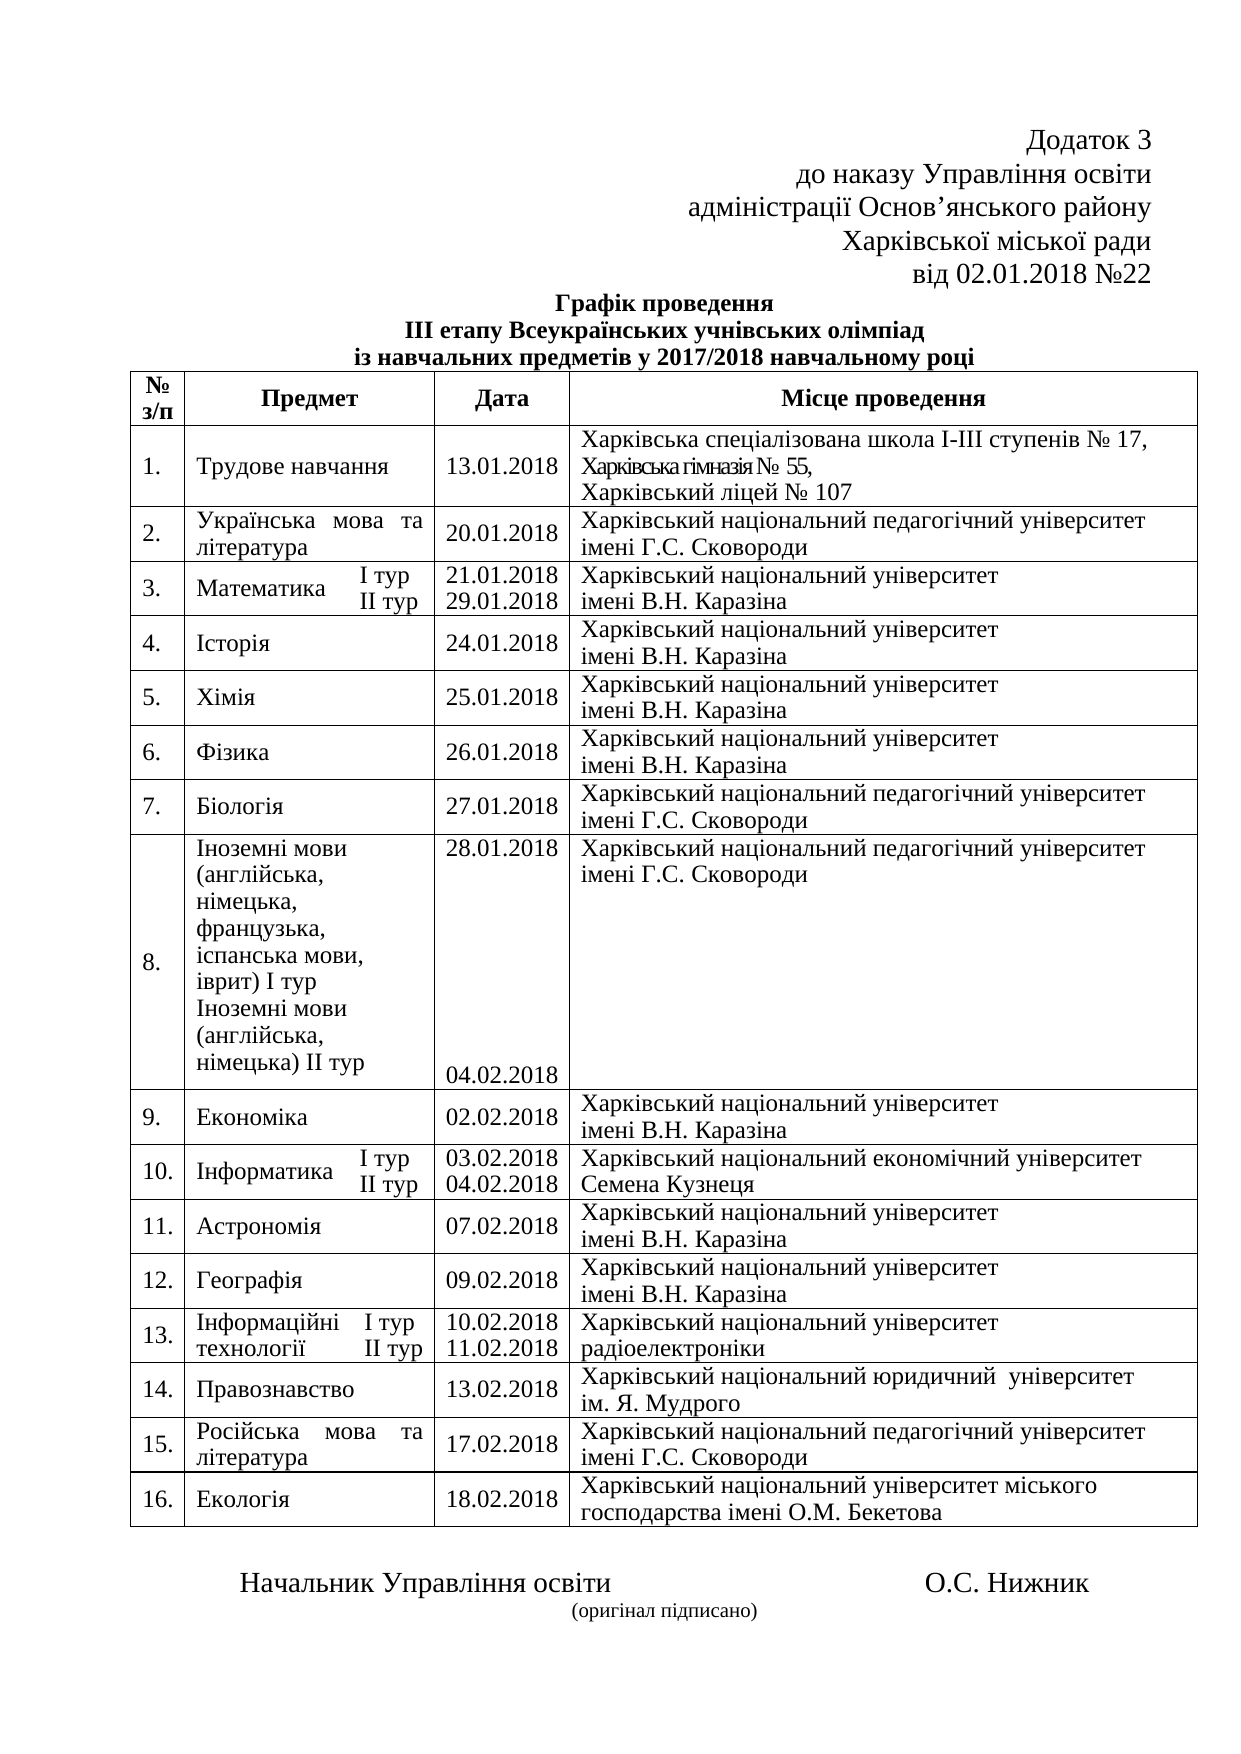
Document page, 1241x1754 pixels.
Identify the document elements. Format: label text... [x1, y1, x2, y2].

table_cell Фізика [185, 726, 434, 779]
table_cell Математика [185, 562, 348, 615]
table_cell [131, 1473, 184, 1526]
table_cell [131, 507, 184, 561]
text ІІІ етапу Всеукраїнських учнівських олімпіад [177, 317, 1152, 344]
table_header № з/п [131, 372, 184, 425]
table_cell Харківський національний університет імені В.Н. Каразіна [570, 616, 1197, 670]
table_cell 27.01.2018 [435, 780, 569, 834]
table_cell 02.02.2018 [435, 1090, 569, 1144]
table_cell 24.01.2018 [435, 616, 569, 670]
table_cell Інформаційні технології [185, 1309, 353, 1362]
table_cell [131, 1363, 184, 1417]
table_cell 13.01.2018 [435, 426, 569, 506]
table_cell [131, 562, 184, 615]
table_cell 18.02.2018 [435, 1473, 569, 1526]
table_cell [131, 426, 184, 506]
table_cell [131, 1309, 184, 1362]
table_cell [131, 780, 184, 834]
text із навчальних предметів у 2017/2018 навчальному році [177, 344, 1152, 371]
table_cell Історія [185, 616, 434, 670]
table_cell Харківський національний педагогічний університет імені Г.С. Сковороди [570, 835, 1197, 1089]
text Графік проведення [177, 290, 1152, 317]
table_cell Біологія [185, 780, 434, 834]
table_cell Харківський національний університет імені В.Н. Каразіна [570, 671, 1197, 724]
table_cell Харківський національний юридичний університет ім. Я. Мудрого [570, 1363, 1197, 1417]
table_cell Іноземні мови (англійська, німецька, французька, іспанська мови, іврит) І тур Іноземні мови (англійська, німецька) ІІ тур [185, 835, 434, 1089]
text Додаток 3 [177, 122, 1152, 156]
table_cell Харківський національний педагогічний університет імені Г.С. Сковороди [570, 780, 1197, 834]
table_cell [131, 835, 184, 1089]
table_cell І тур ІІ тур [353, 1309, 434, 1362]
table_cell Правознавство [185, 1363, 434, 1417]
table_cell Російська мова та література [185, 1418, 434, 1471]
table_cell Астрономія [185, 1200, 434, 1253]
table_cell [131, 1090, 184, 1144]
text Начальник Управління освіти О.С. Нижник [177, 1565, 1152, 1598]
table_cell Харківський національний університет імені В.Н. Каразіна [570, 726, 1197, 779]
table_header Дата [435, 372, 569, 425]
text Харківської міської ради [177, 223, 1152, 256]
table_cell Хімія [185, 671, 434, 724]
table_cell Харківський національний університет імені В.Н. Каразіна [570, 1254, 1197, 1308]
table_cell 03.02.2018 04.02.2018 [435, 1145, 569, 1198]
table_cell Харківський національний університет імені В.Н. Каразіна [570, 1200, 1197, 1253]
text до наказу Управління освіти [177, 156, 1152, 189]
table_cell І тур ІІ тур [348, 562, 434, 615]
table_cell 25.01.2018 [435, 671, 569, 724]
table_cell Харківський національний університет імені В.Н. Каразіна [570, 1090, 1197, 1144]
table_cell 17.02.2018 [435, 1418, 569, 1471]
table_cell Харківський національний університет міського господарства імені О.М. Бекетова [570, 1473, 1197, 1526]
text (оригінал підписано) [177, 1598, 1152, 1622]
table_cell Українська мова та література [185, 507, 434, 561]
table_cell Харківський національний університет радіоелектроніки [570, 1309, 1197, 1362]
table_cell 21.01.2018 29.01.2018 [435, 562, 569, 615]
table_cell 09.02.2018 [435, 1254, 569, 1308]
table_cell Екологія [185, 1473, 434, 1526]
table_cell 10.02.2018 11.02.2018 [435, 1309, 569, 1362]
table_cell [131, 671, 184, 724]
table_cell 28.01.2018 04.02.2018 [435, 835, 569, 1089]
table_cell [131, 1145, 184, 1198]
table_cell Економіка [185, 1090, 434, 1144]
table_cell [131, 1200, 184, 1253]
table_cell Інформатика [185, 1145, 348, 1198]
table_cell Харківська спеціалізована школа І-ІІІ ступенів № 17, Харківська гімназія № 55, Харківський ліцей № 107 [570, 426, 1197, 506]
table_cell Трудове навчання [185, 426, 434, 506]
table_cell Географія [185, 1254, 434, 1308]
table_cell 07.02.2018 [435, 1200, 569, 1253]
table_cell Харківський національний університет імені В.Н. Каразіна [570, 562, 1197, 615]
table_cell 13.02.2018 [435, 1363, 569, 1417]
table_cell І тур ІІ тур [348, 1145, 434, 1198]
table_cell [131, 616, 184, 670]
text адміністрації Основ’янського району [177, 189, 1152, 223]
table_cell Харківський національний педагогічний університет імені Г.С. Сковороди [570, 507, 1197, 561]
table_cell [131, 726, 184, 779]
table_cell Харківський національний економічний університет Семена Кузнеця [570, 1145, 1197, 1198]
text від 02.01.2018 №22 [177, 256, 1152, 290]
table_header Предмет [185, 372, 434, 425]
table_cell [131, 1254, 184, 1308]
table_cell Харківський національний педагогічний університет імені Г.С. Сковороди [570, 1418, 1197, 1471]
table_cell 20.01.2018 [435, 507, 569, 561]
table_cell 26.01.2018 [435, 726, 569, 779]
table_cell [131, 1418, 184, 1471]
table_header Місце проведення [570, 372, 1197, 425]
